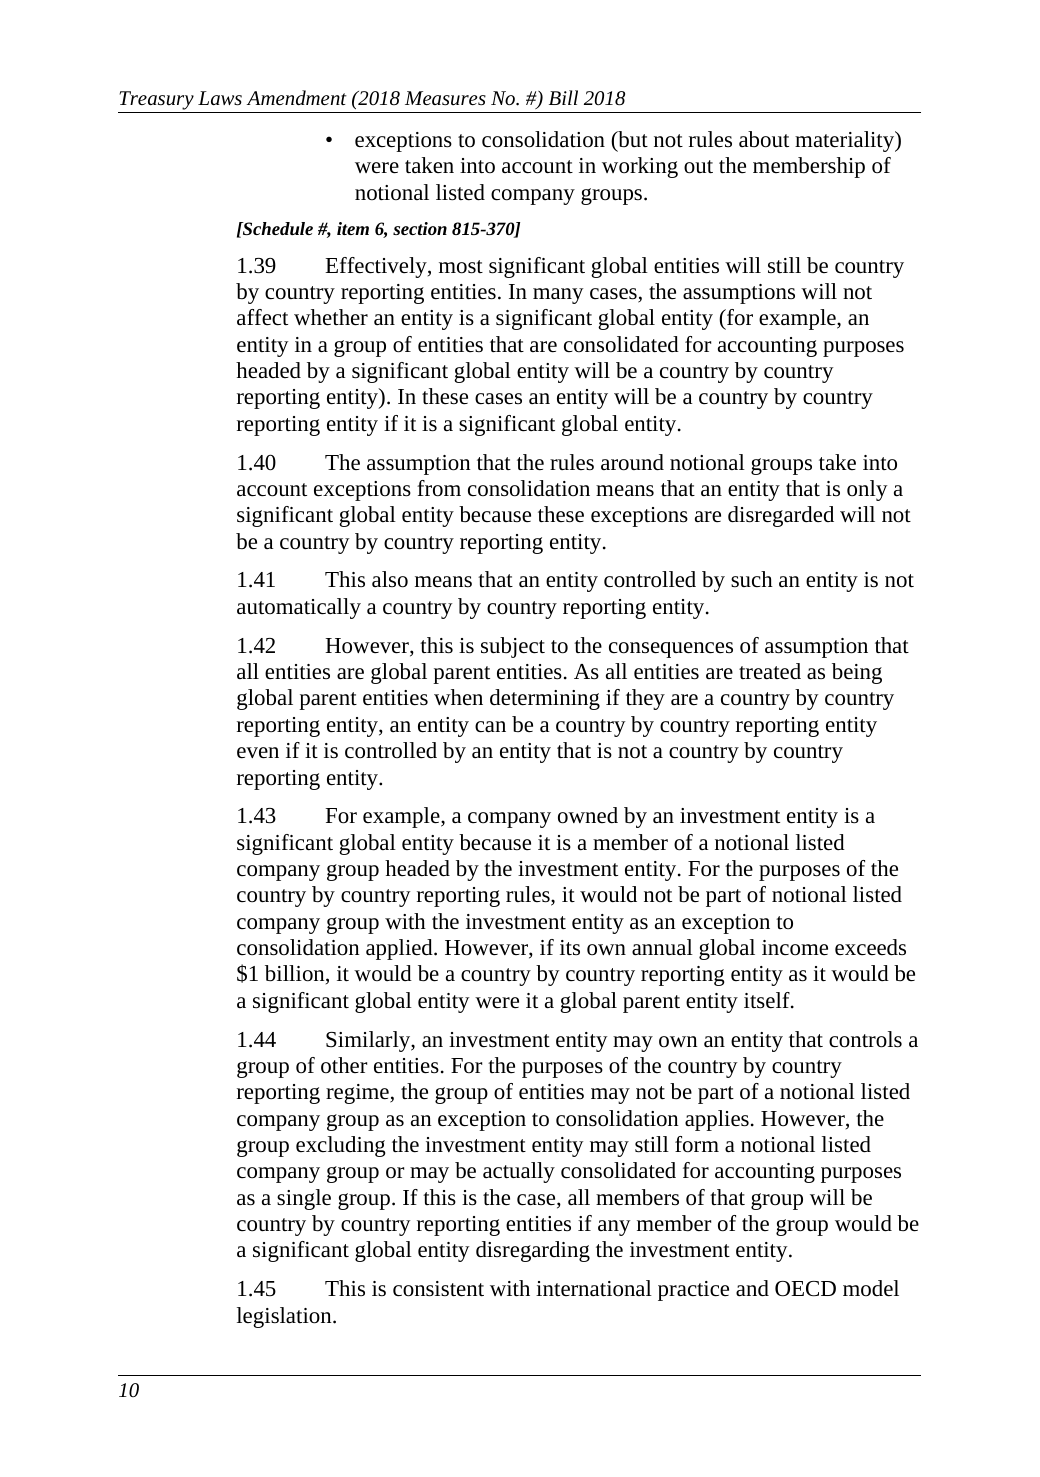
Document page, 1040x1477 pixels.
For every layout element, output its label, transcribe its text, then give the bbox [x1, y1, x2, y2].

text The assumption that the rules around notional groups take into account exceptions from consolidation means that an entity that is only a significant global entity because these exceptions are disregarded will not be a country by country reporting entity. [236, 449, 921, 554]
text This is consistent with international practice and OECD model legislation. [236, 1275, 921, 1328]
text This also means that an entity controlled by such an entity is not automatically a country by country reporting entity. [236, 567, 921, 619]
text exceptions to consolidation (but not rules about materiality) were taken into account in working out the membership of notional listed company groups. [325, 126, 921, 205]
text For example, a company owned by an investment entity is a significant global entity because it is a member of a notional listed company group headed by the investment entity. For the purposes of the country by country reporting rules, it would not be part of notional listed company group with the investment entity as an exception to consolidation applied. However, if its own annual global income exceeds $1 billion, it would be a country by country reporting entity as it would be a significant global entity were it a global parent entity itself. [236, 802, 921, 1013]
text However, this is subject to the consequences of assumption that all entities are global parent entities. As all entities are treated as being global parent entities when determining if they are a country by country reporting entity, an entity can be a country by country reporting entity even if it is controlled by an entity that is not a country by country reporting entity. [236, 632, 921, 790]
text Similarly, an investment entity may own an entity that controls a group of other entities. For the purposes of the country by country reporting regime, the group of entities may not be part of a notional listed company group as an exception to consolidation applies. However, the group excluding the investment entity may still form a notional listed company group or may be actually consolidated for accounting purposes as a single group. If this is the case, all members of that group will be country by country reporting entities if any member of the group would be a significant global entity disregarding the investment entity. [236, 1026, 921, 1263]
text Effectively, most significant global entities will still be country by country reporting entities. In many cases, the assumptions will not affect whether an entity is a significant global entity (for example, an entity in a group of entities that are consolidated for accounting purposes headed by a significant global entity will be a country by country reporting entity). In these cases an entity will be a country by country reporting entity if it is a significant global entity. [236, 252, 921, 436]
text [Schedule #, item 6, section 815-370] [236, 218, 921, 239]
